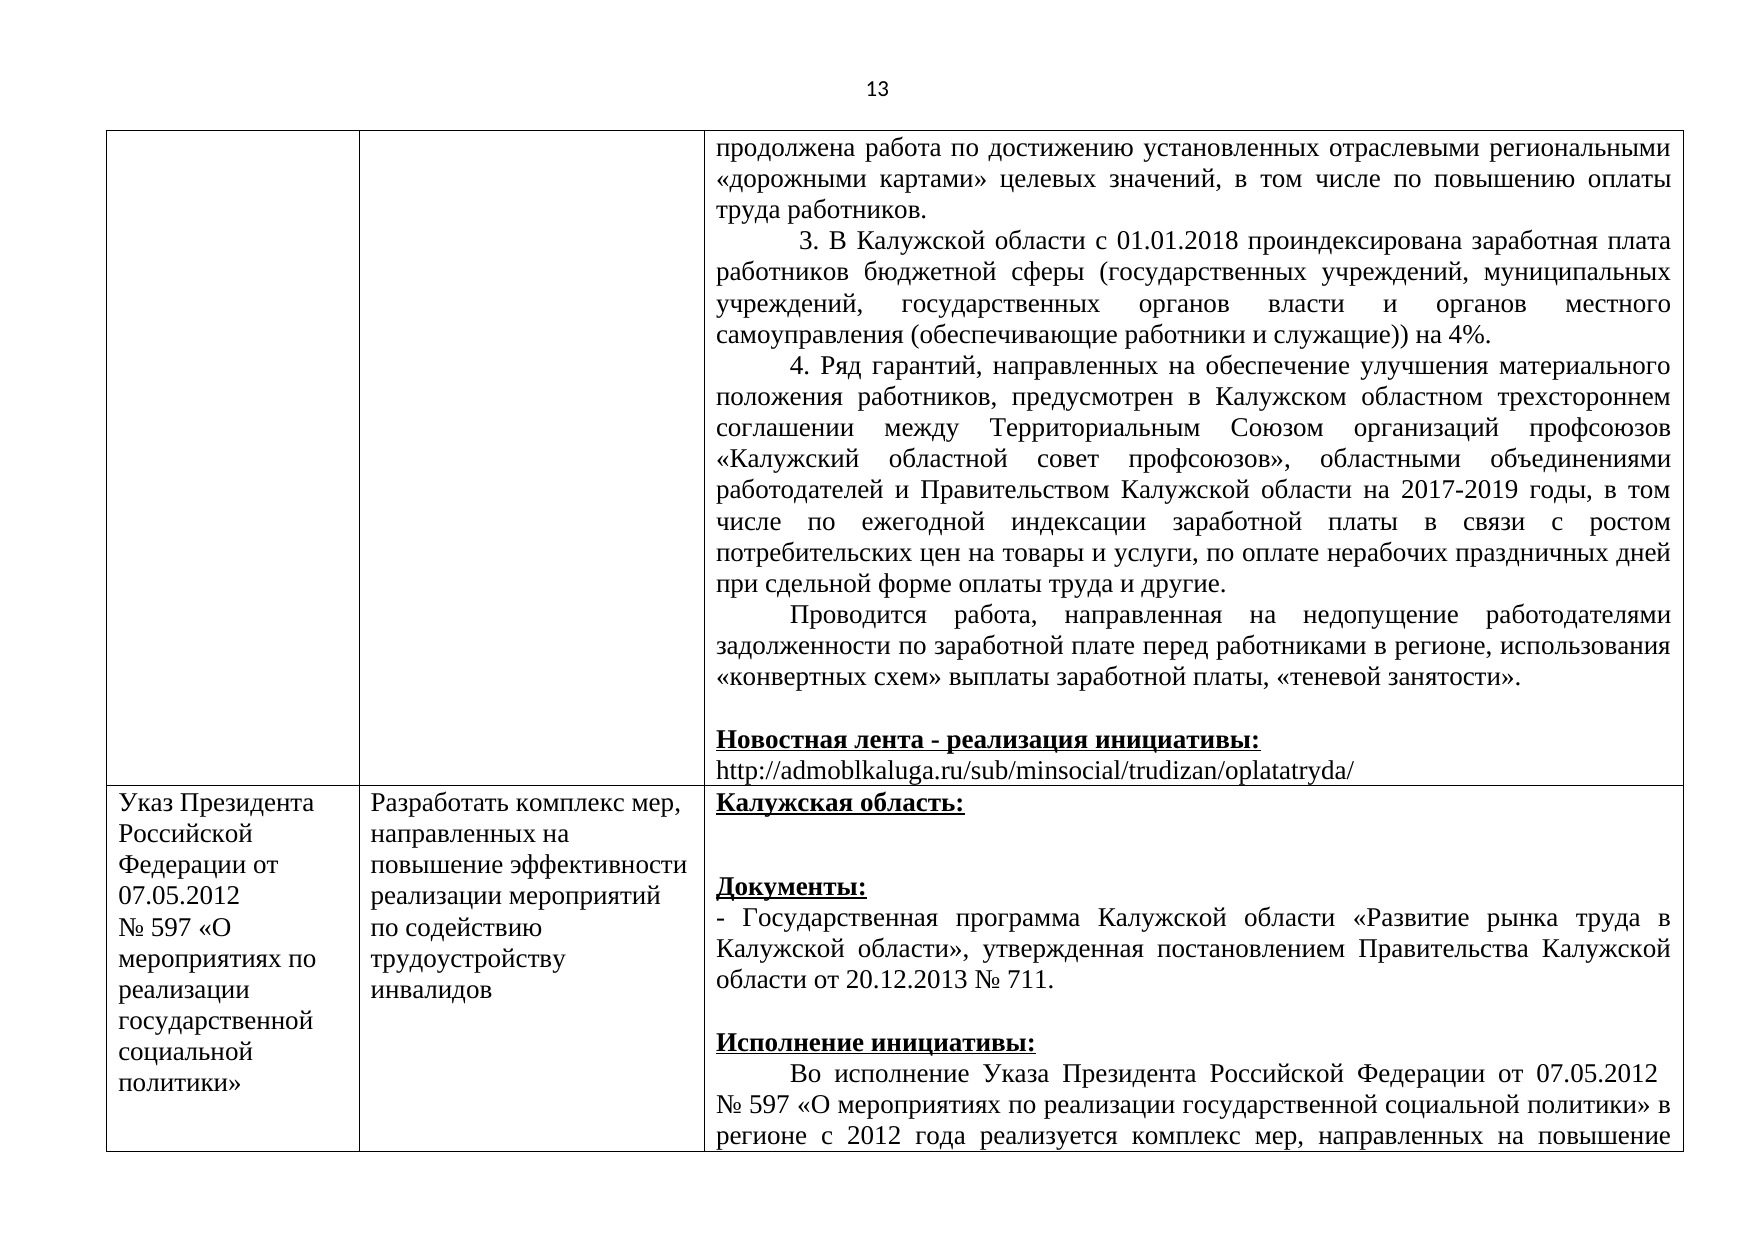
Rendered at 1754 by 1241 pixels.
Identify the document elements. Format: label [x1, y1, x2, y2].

table_cell [360, 786, 704, 1151]
table_cell [107, 786, 359, 1151]
table_cell [705, 131, 1683, 785]
table_cell [107, 131, 359, 785]
table_cell [360, 131, 704, 785]
table_cell [705, 786, 1683, 1151]
